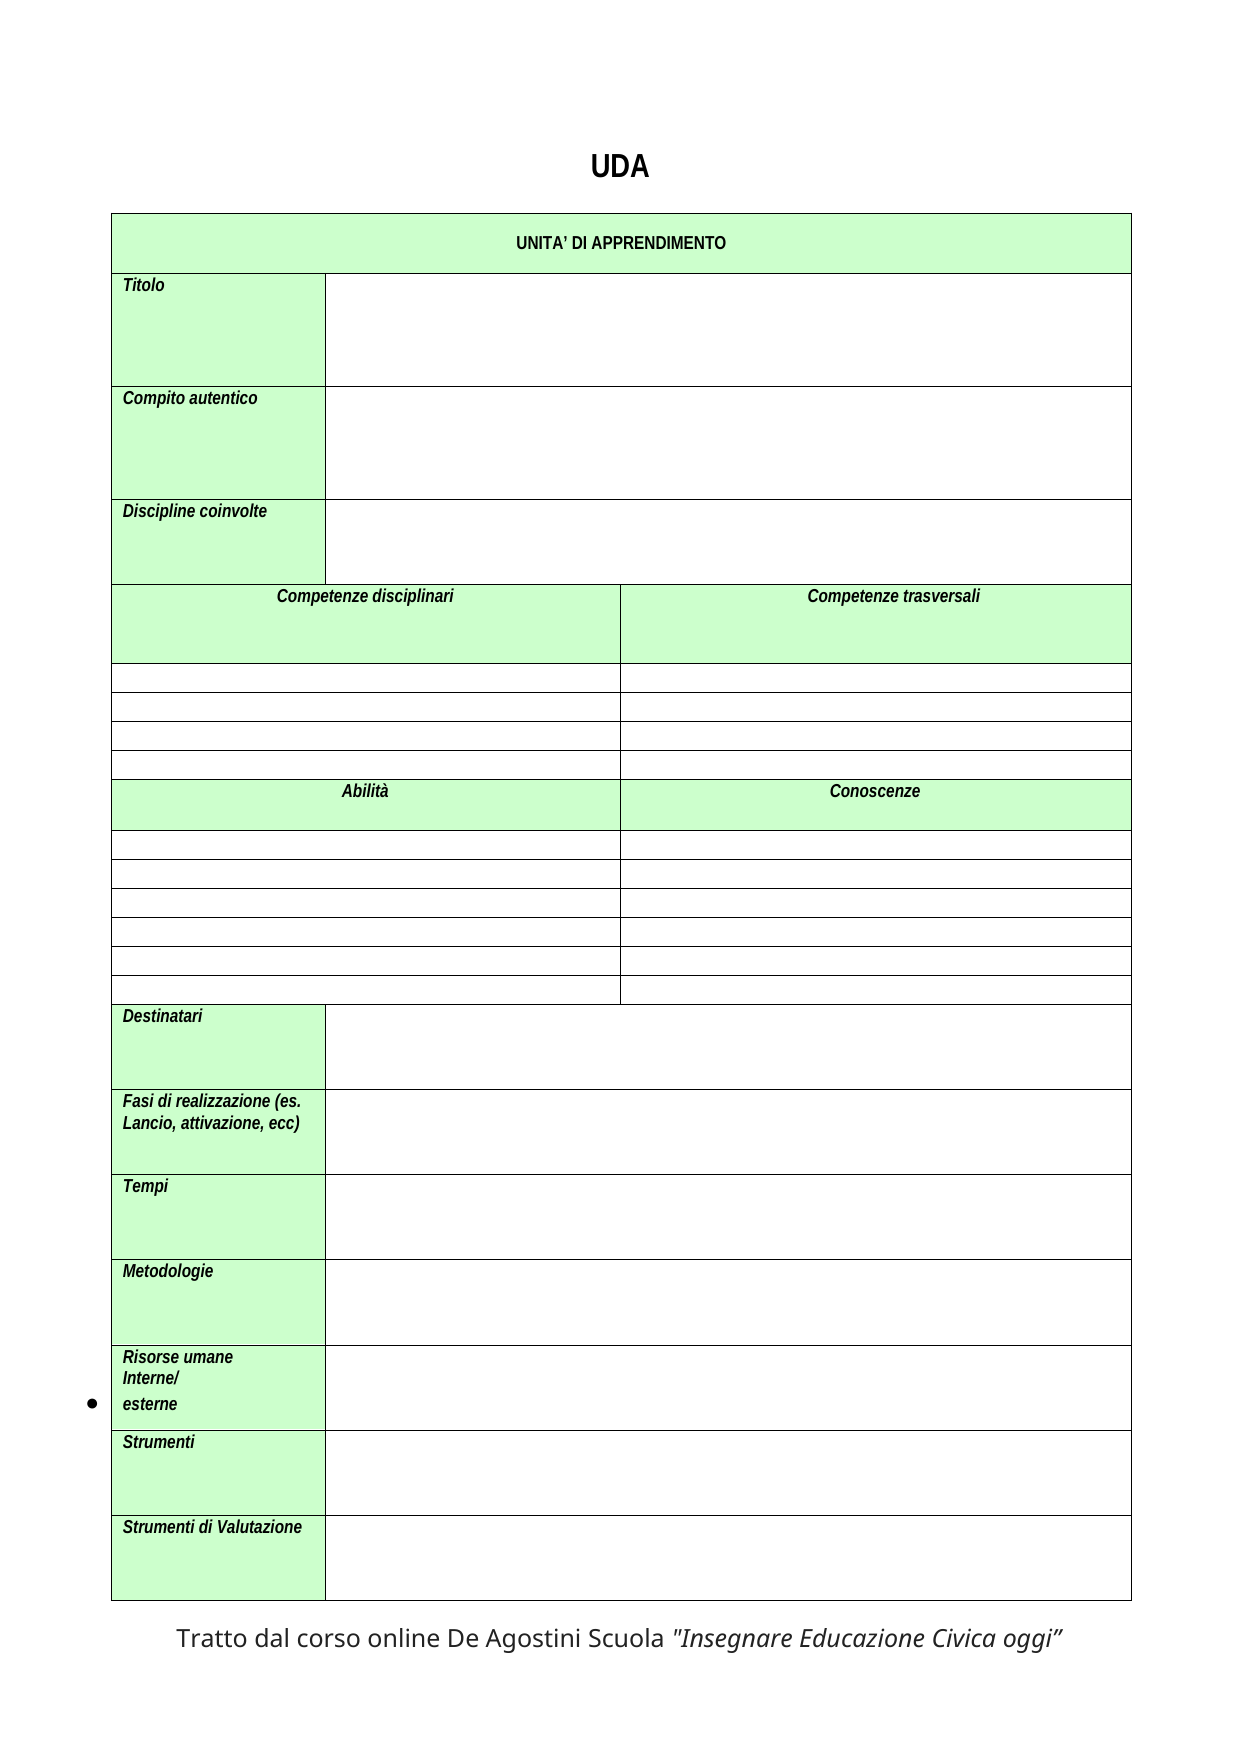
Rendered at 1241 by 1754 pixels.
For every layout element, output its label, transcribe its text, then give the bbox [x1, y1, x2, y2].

table_cell [326, 1431, 1131, 1515]
table_cell [326, 1260, 1131, 1344]
table_cell [621, 831, 1131, 859]
table_cell [112, 751, 620, 779]
table_cell [621, 860, 1131, 888]
table_cell Compito autentico [112, 387, 325, 499]
table_cell [621, 751, 1131, 779]
table_cell [326, 1005, 1131, 1089]
table_cell [621, 947, 1131, 975]
table_cell [326, 500, 1131, 584]
table_cell Strumenti di Valutazione [112, 1516, 325, 1600]
table_cell [112, 664, 620, 692]
table_cell Tempi [112, 1175, 325, 1259]
table_cell [326, 1516, 1131, 1600]
table_cell Fasi di realizzazione (es. Lancio, attivazione, ecc) [112, 1090, 325, 1174]
table_cell [326, 274, 1131, 386]
table_cell [326, 387, 1131, 499]
table_cell [621, 976, 1131, 1004]
table_cell [112, 947, 620, 975]
table_cell [112, 889, 620, 917]
text UDA [118, 146, 1122, 184]
table_cell [112, 722, 620, 750]
table_cell [621, 722, 1131, 750]
table_cell [112, 918, 620, 946]
table_cell Strumenti [112, 1431, 325, 1515]
table_cell [621, 918, 1131, 946]
table_cell [326, 1090, 1131, 1174]
table_cell [326, 1175, 1131, 1259]
table_cell Conoscenze [621, 780, 1131, 830]
table_cell Metodologie [112, 1260, 325, 1344]
table_cell [112, 976, 620, 1004]
table_cell [621, 889, 1131, 917]
table_cell [112, 693, 620, 721]
table_cell Abilità [112, 780, 620, 830]
table_cell Competenze trasversali [621, 585, 1131, 663]
table_cell [621, 664, 1131, 692]
table_header UNITA’ DI APPRENDIMENTO [112, 214, 1131, 273]
table_cell [326, 1346, 1131, 1429]
table_cell Discipline coinvolte [112, 500, 325, 584]
table_cell [112, 860, 620, 888]
table_cell Risorse umane Interne/ esterne [112, 1346, 325, 1429]
table_cell Competenze disciplinari [112, 585, 620, 663]
table_cell [112, 831, 620, 859]
table_cell Destinatari [112, 1005, 325, 1089]
table_cell [621, 693, 1131, 721]
table_cell Titolo [112, 274, 325, 386]
